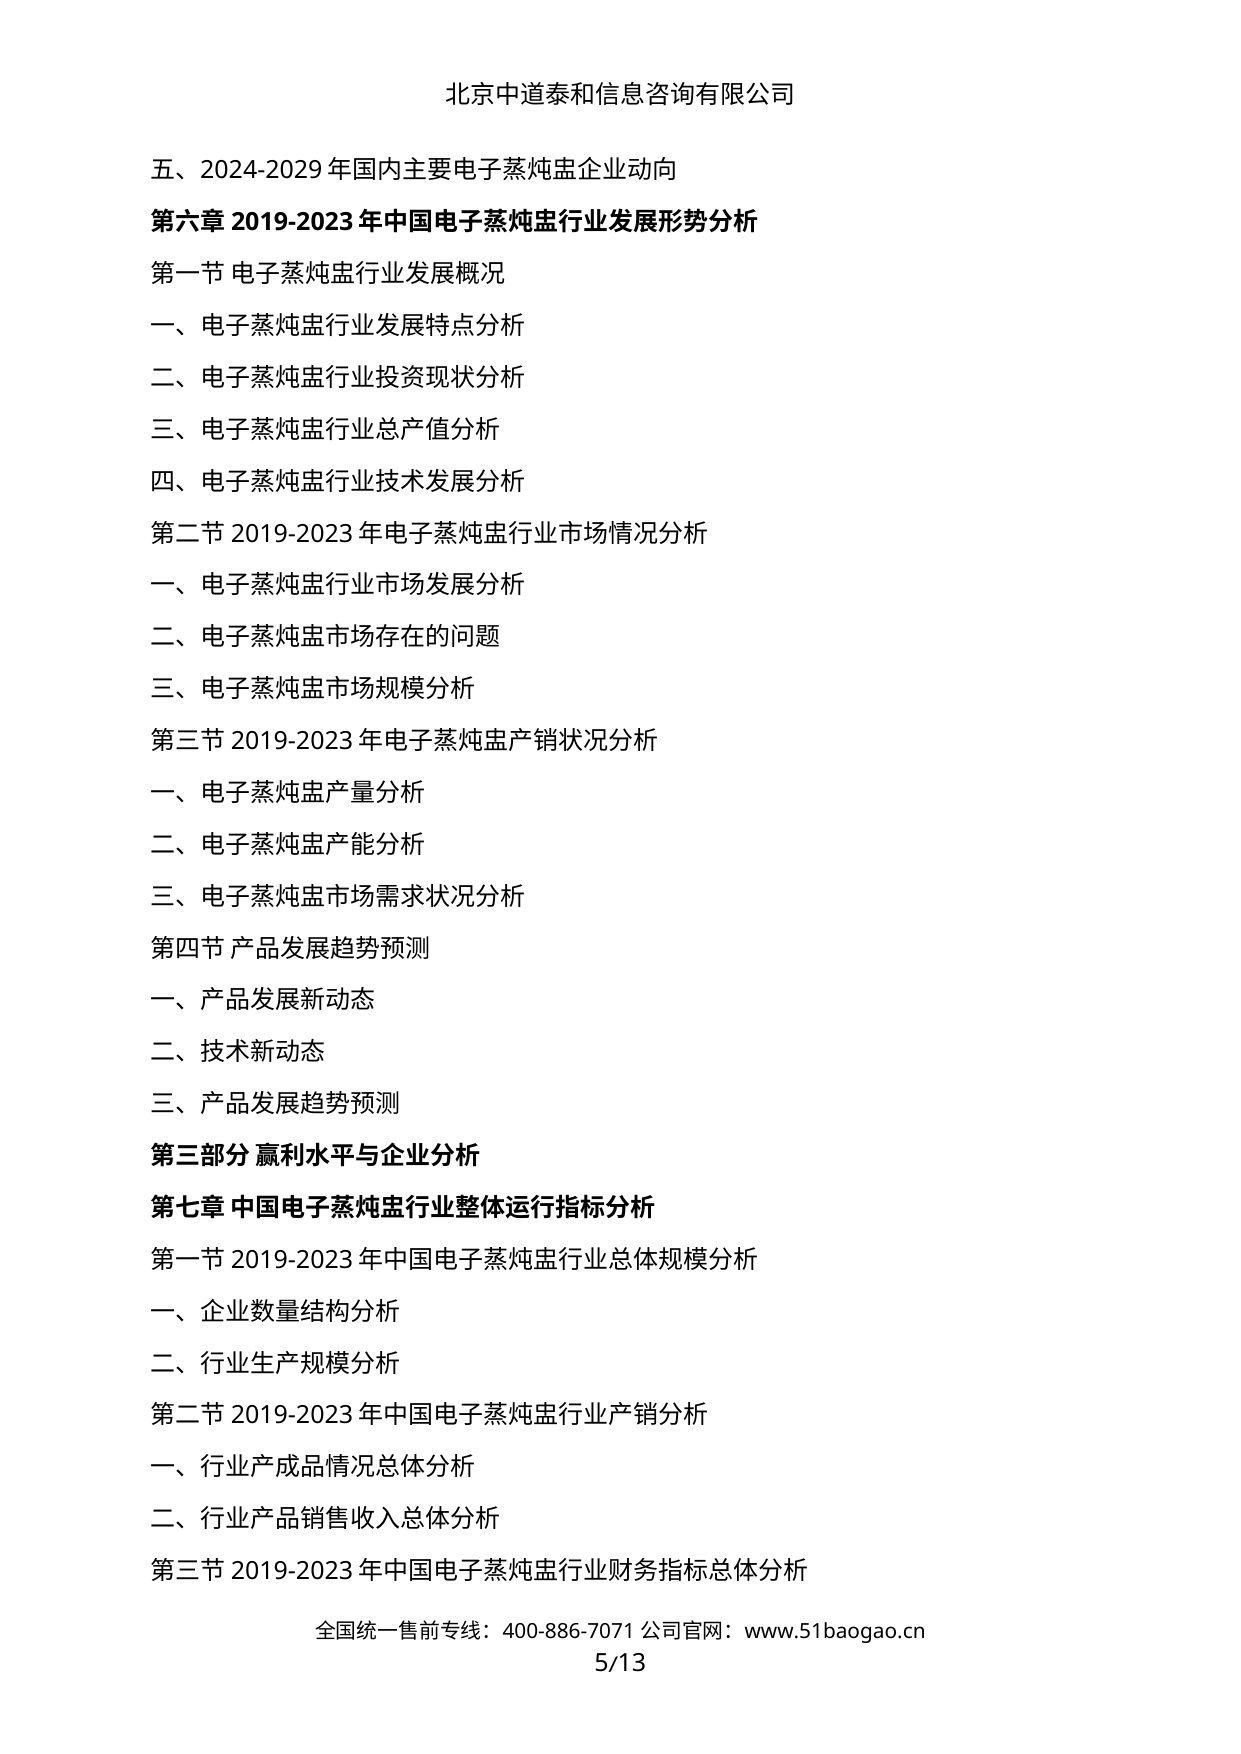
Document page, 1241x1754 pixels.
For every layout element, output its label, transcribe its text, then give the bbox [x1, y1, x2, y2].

text 一、行业产成品情况总体分析 [150, 1447, 1090, 1483]
text 三、电子蒸炖盅行业总产值分析 [150, 409, 1090, 446]
text 一、产品发展新动态 [150, 980, 1090, 1016]
text 第七章 中国电子蒸炖盅行业整体运行指标分析 [150, 1187, 1090, 1224]
text 二、电子蒸炖盅行业投资现状分析 [150, 357, 1090, 394]
text 二、技术新动态 [150, 1032, 1090, 1068]
text 一、电子蒸炖盅产量分析 [150, 772, 1090, 809]
text 二、行业产品销售收入总体分析 [150, 1499, 1090, 1535]
text 二、行业生产规模分析 [150, 1343, 1090, 1379]
text 一、电子蒸炖盅行业市场发展分析 [150, 565, 1090, 601]
text 一、电子蒸炖盅行业发展特点分析 [150, 306, 1090, 342]
text 第一节 电子蒸炖盅行业发展概况 [150, 254, 1090, 290]
text 二、电子蒸炖盅产能分析 [150, 824, 1090, 861]
text 二、电子蒸炖盅市场存在的问题 [150, 617, 1090, 653]
text 三、电子蒸炖盅市场需求状况分析 [150, 876, 1090, 912]
text 三、产品发展趋势预测 [150, 1084, 1090, 1120]
text 第一节 2019-2023年中国电子蒸炖盅行业总体规模分析 [150, 1239, 1090, 1276]
text 三、电子蒸炖盅市场规模分析 [150, 669, 1090, 705]
text 四、电子蒸炖盅行业技术发展分析 [150, 461, 1090, 497]
text 一、企业数量结构分析 [150, 1291, 1090, 1327]
text 第三节 2019-2023年电子蒸炖盅产销状况分析 [150, 721, 1090, 757]
text 第二节 2019-2023年电子蒸炖盅行业市场情况分析 [150, 513, 1090, 549]
text 五、2024-2029年国内主要电子蒸炖盅企业动向 [150, 150, 1090, 186]
text 第四节 产品发展趋势预测 [150, 928, 1090, 964]
text 第三节 2019-2023年中国电子蒸炖盅行业财务指标总体分析 [150, 1551, 1090, 1587]
text 第二节 2019-2023年中国电子蒸炖盅行业产销分析 [150, 1395, 1090, 1431]
text 第六章 2019-2023年中国电子蒸炖盅行业发展形势分析 [150, 202, 1090, 238]
text 第三部分 赢利水平与企业分析 [150, 1136, 1090, 1172]
